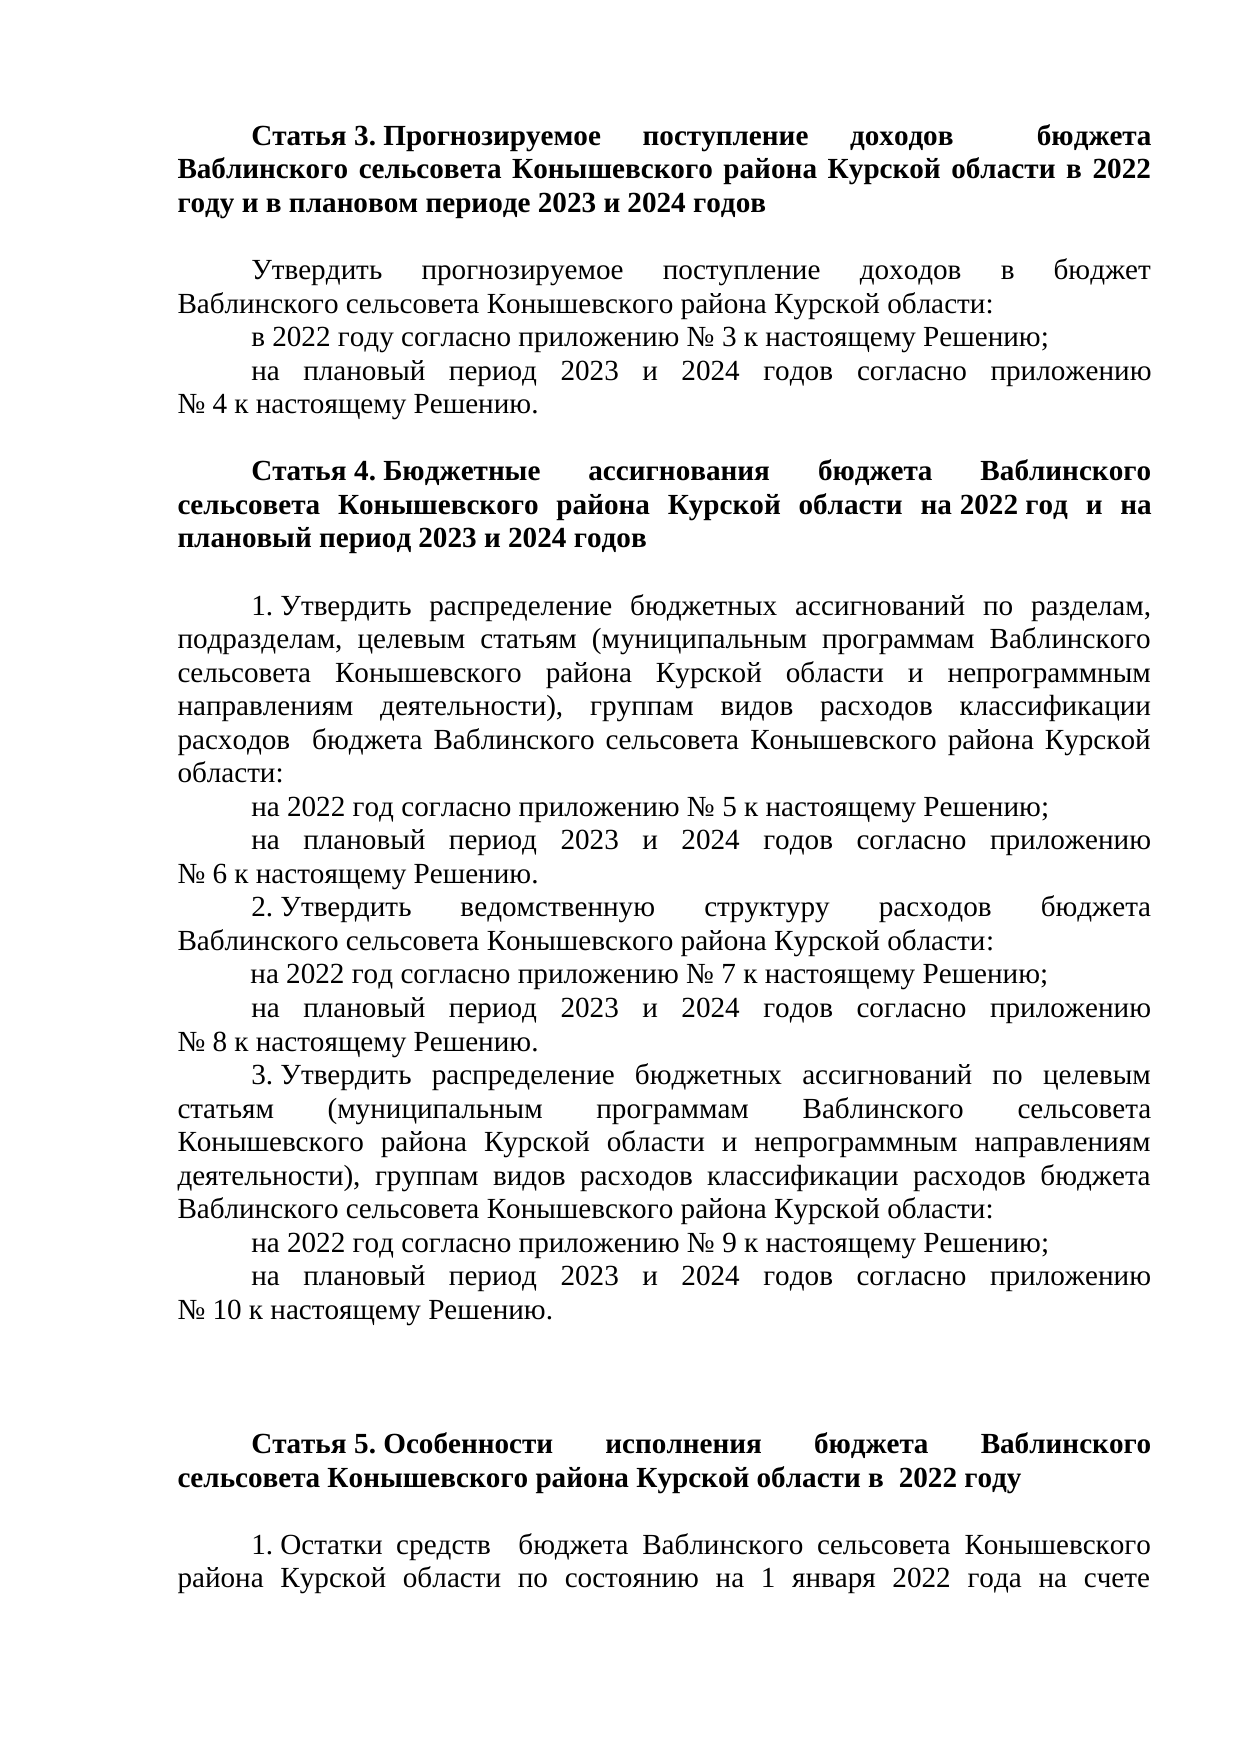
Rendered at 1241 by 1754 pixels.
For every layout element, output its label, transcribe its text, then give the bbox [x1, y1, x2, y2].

text Статья 5. Особенности исполнения бюджета Ваблинского сельсовета Конышевского района Курской области в 2022 году [177, 1426, 1152, 1493]
text Утвердить прогнозируемое поступление доходов в бюджет Ваблинского сельсовета Конышевского района Курской области: [177, 252, 1152, 319]
text 2. Утвердить ведомственную структуру расходов бюджета Ваблинского сельсовета Конышевского района Курской области: [177, 889, 1152, 957]
text на 2022 год согласно приложению № 5 к настоящему Решению; [177, 789, 1152, 822]
text на плановый период 2023 и 2024 годов согласно приложению № 4 к настоящему Решению. [177, 353, 1152, 420]
text Статья 3. Прогнозируемое поступление доходов бюджета Ваблинского сельсовета Конышевского района Курской области в 2022 году и в плановом периоде 2023 и 2024 годов [177, 118, 1152, 219]
text 1. Утвердить распределение бюджетных ассигнований по разделам, подразделам, целевым статьям (муниципальным программам Ваблинского сельсовета Конышевского района Курской области и непрограммным направлениям деятельности), группам видов расходов классификации расходов бюджета Ваблинского сельсовета Конышевского района Курской области: [177, 588, 1152, 789]
text 3. Утвердить распределение бюджетных ассигнований по целевым статьям (муниципальным программам Ваблинского сельсовета Конышевского района Курской области и непрограммным направлениям деятельности), группам видов расходов классификации расходов бюджета Ваблинского сельсовета Конышевского района Курской области: [177, 1057, 1152, 1225]
text в 2022 году согласно приложению № 3 к настоящему Решению; [177, 319, 1152, 353]
text на плановый период 2023 и 2024 годов согласно приложению № 8 к настоящему Решению. [177, 990, 1152, 1057]
text на 2022 год согласно приложению № 9 к настоящему Решению; [177, 1225, 1152, 1258]
text Статья 4. Бюджетные ассигнования бюджета Ваблинского сельсовета Конышевского района Курской области на 2022 год и на плановый период 2023 и 2024 годов [177, 453, 1152, 554]
text на плановый период 2023 и 2024 годов согласно приложению № 10 к настоящему Решению. [177, 1258, 1152, 1326]
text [177, 1527, 1152, 1594]
text на плановый период 2023 и 2024 годов согласно приложению № 6 к настоящему Решению. [177, 822, 1152, 889]
text на 2022 год согласно приложению № 7 к настоящему Решению; [177, 957, 1152, 990]
